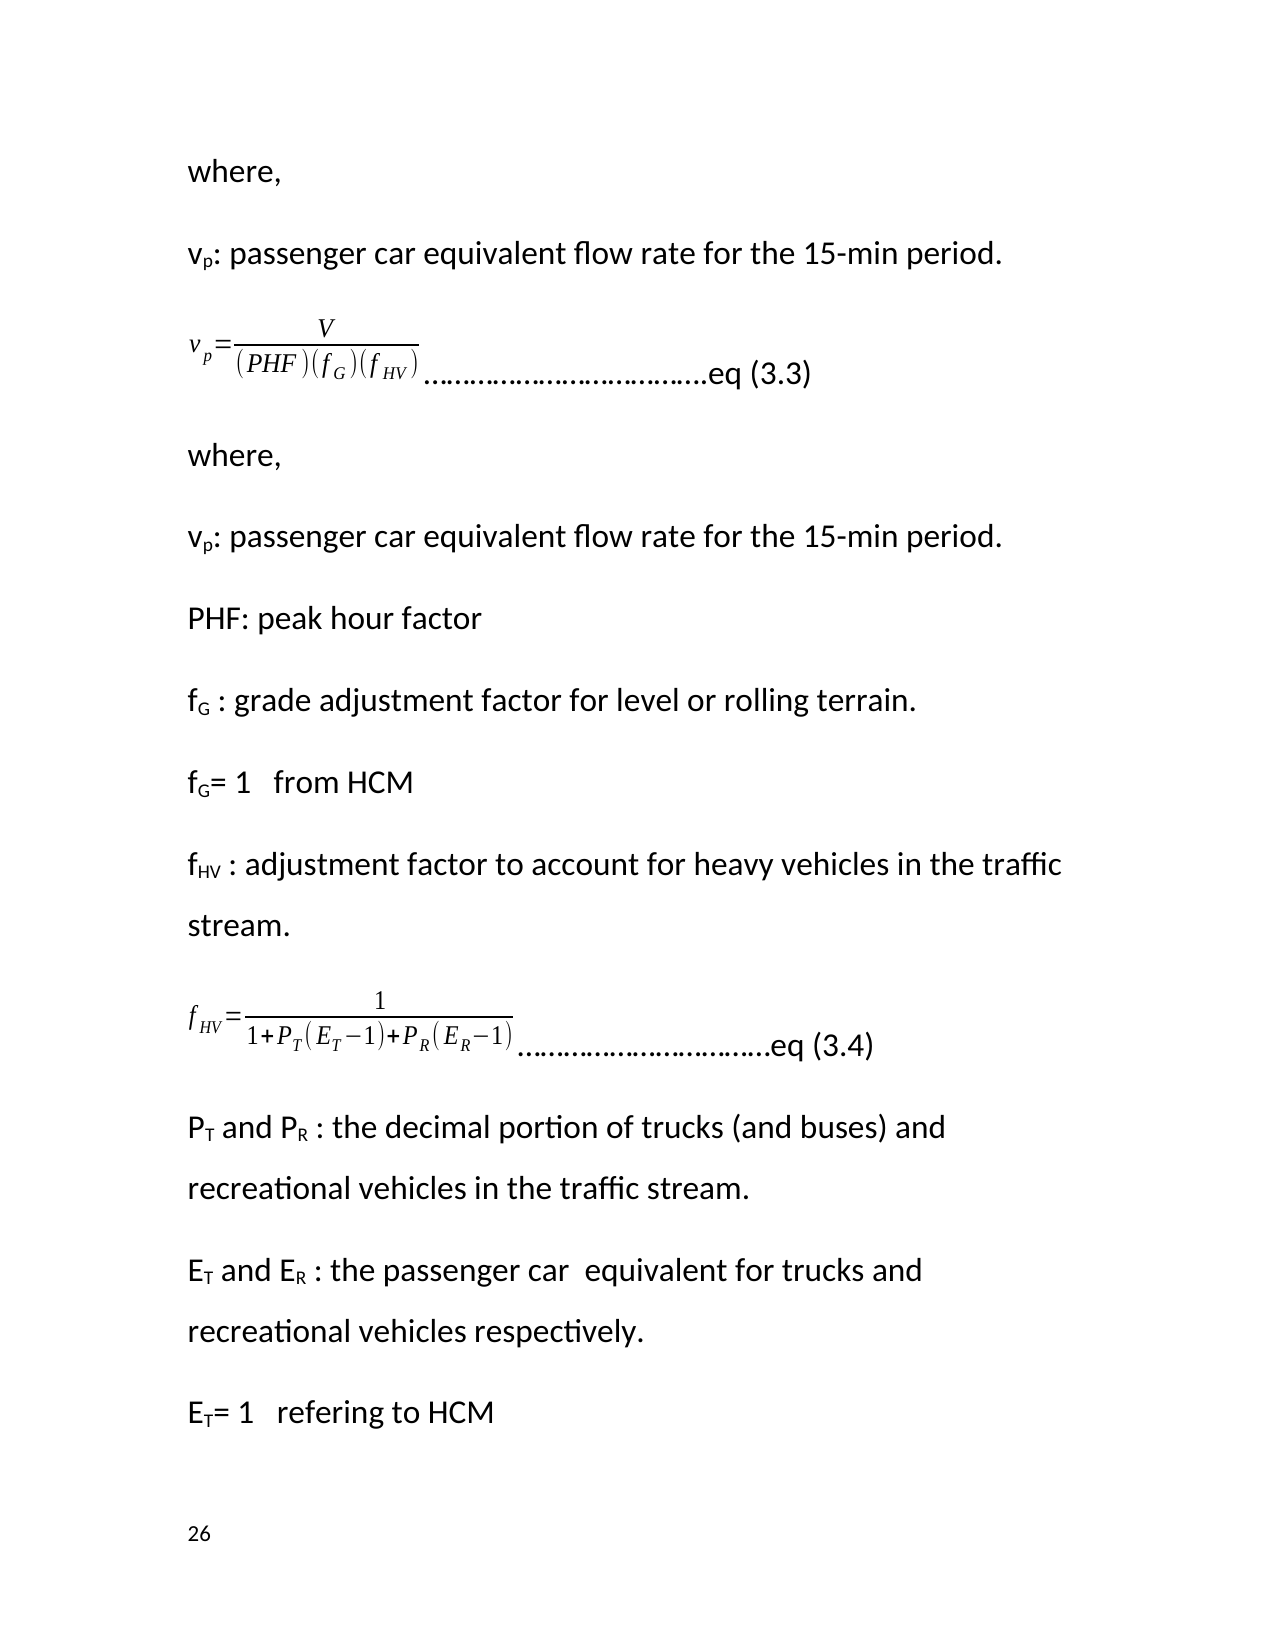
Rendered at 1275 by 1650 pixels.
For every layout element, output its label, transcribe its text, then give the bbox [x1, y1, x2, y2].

text fG= 1 from HCM [187, 761, 1087, 802]
text ET and ER : the passenger car equivalent for trucks and recreational vehicles respectively. [187, 1248, 1087, 1350]
text where, [187, 150, 1087, 191]
text fG : grade adjustment factor for level or rolling terrain. [187, 679, 1087, 720]
text PT and PR : the decimal portion of trucks (and buses) and recreational vehicles in the traffic stream. [187, 1106, 1087, 1207]
text ET= 1 refering to HCM [187, 1391, 1087, 1432]
text vp: passenger car equivalent flow rate for the 15-min period. [187, 232, 1087, 273]
text ……………………………eq (3.4) [187, 986, 1087, 1064]
text PHF: peak hour factor [187, 597, 1087, 638]
text where, [187, 433, 1087, 474]
text fHV : adjustment factor to account for heavy vehicles in the traffic stream. [187, 843, 1087, 945]
text vp: passenger car equivalent flow rate for the 15-min period. [187, 515, 1087, 556]
text ……………………………….eq (3.3) [187, 314, 1087, 392]
